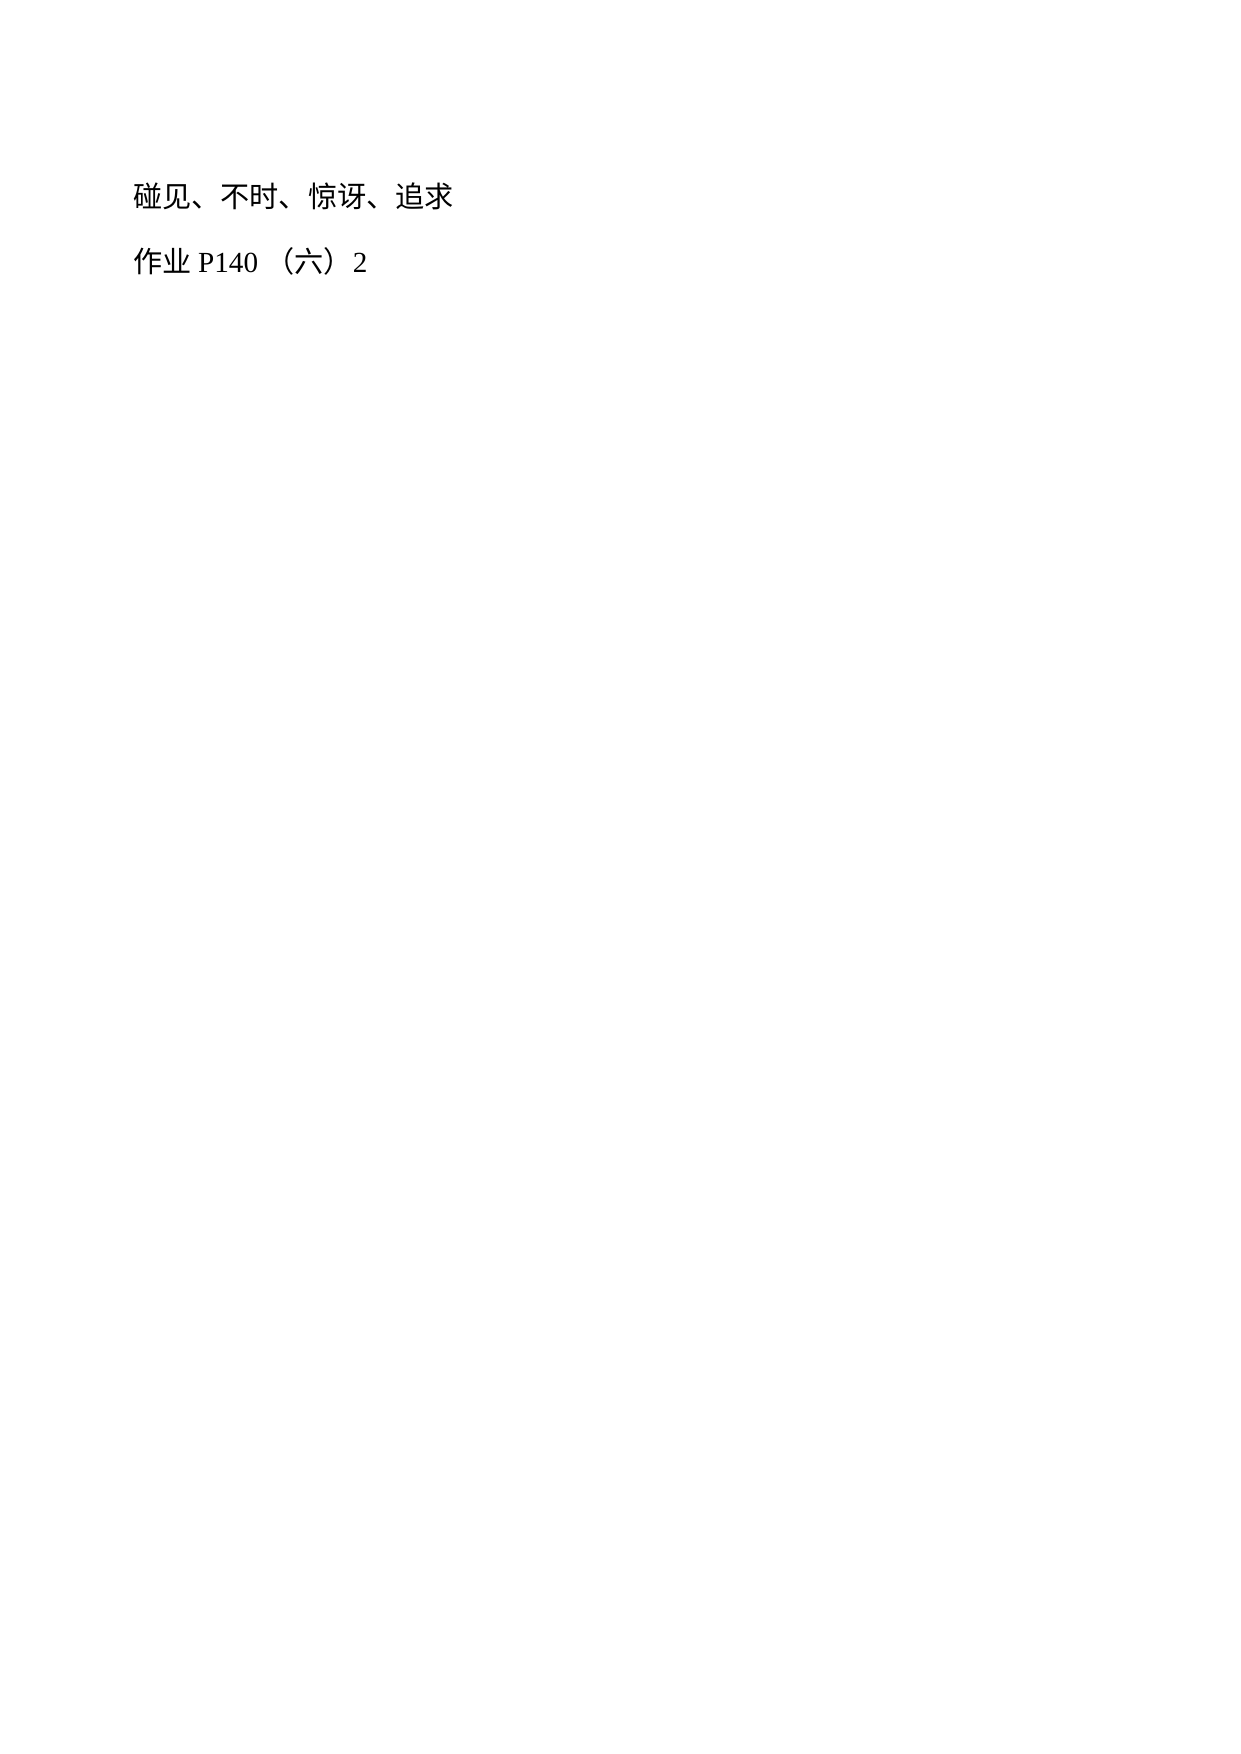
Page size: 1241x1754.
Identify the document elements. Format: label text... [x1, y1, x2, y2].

text 作业 P140 （六）2 [133, 227, 1093, 292]
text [133, 162, 1093, 227]
